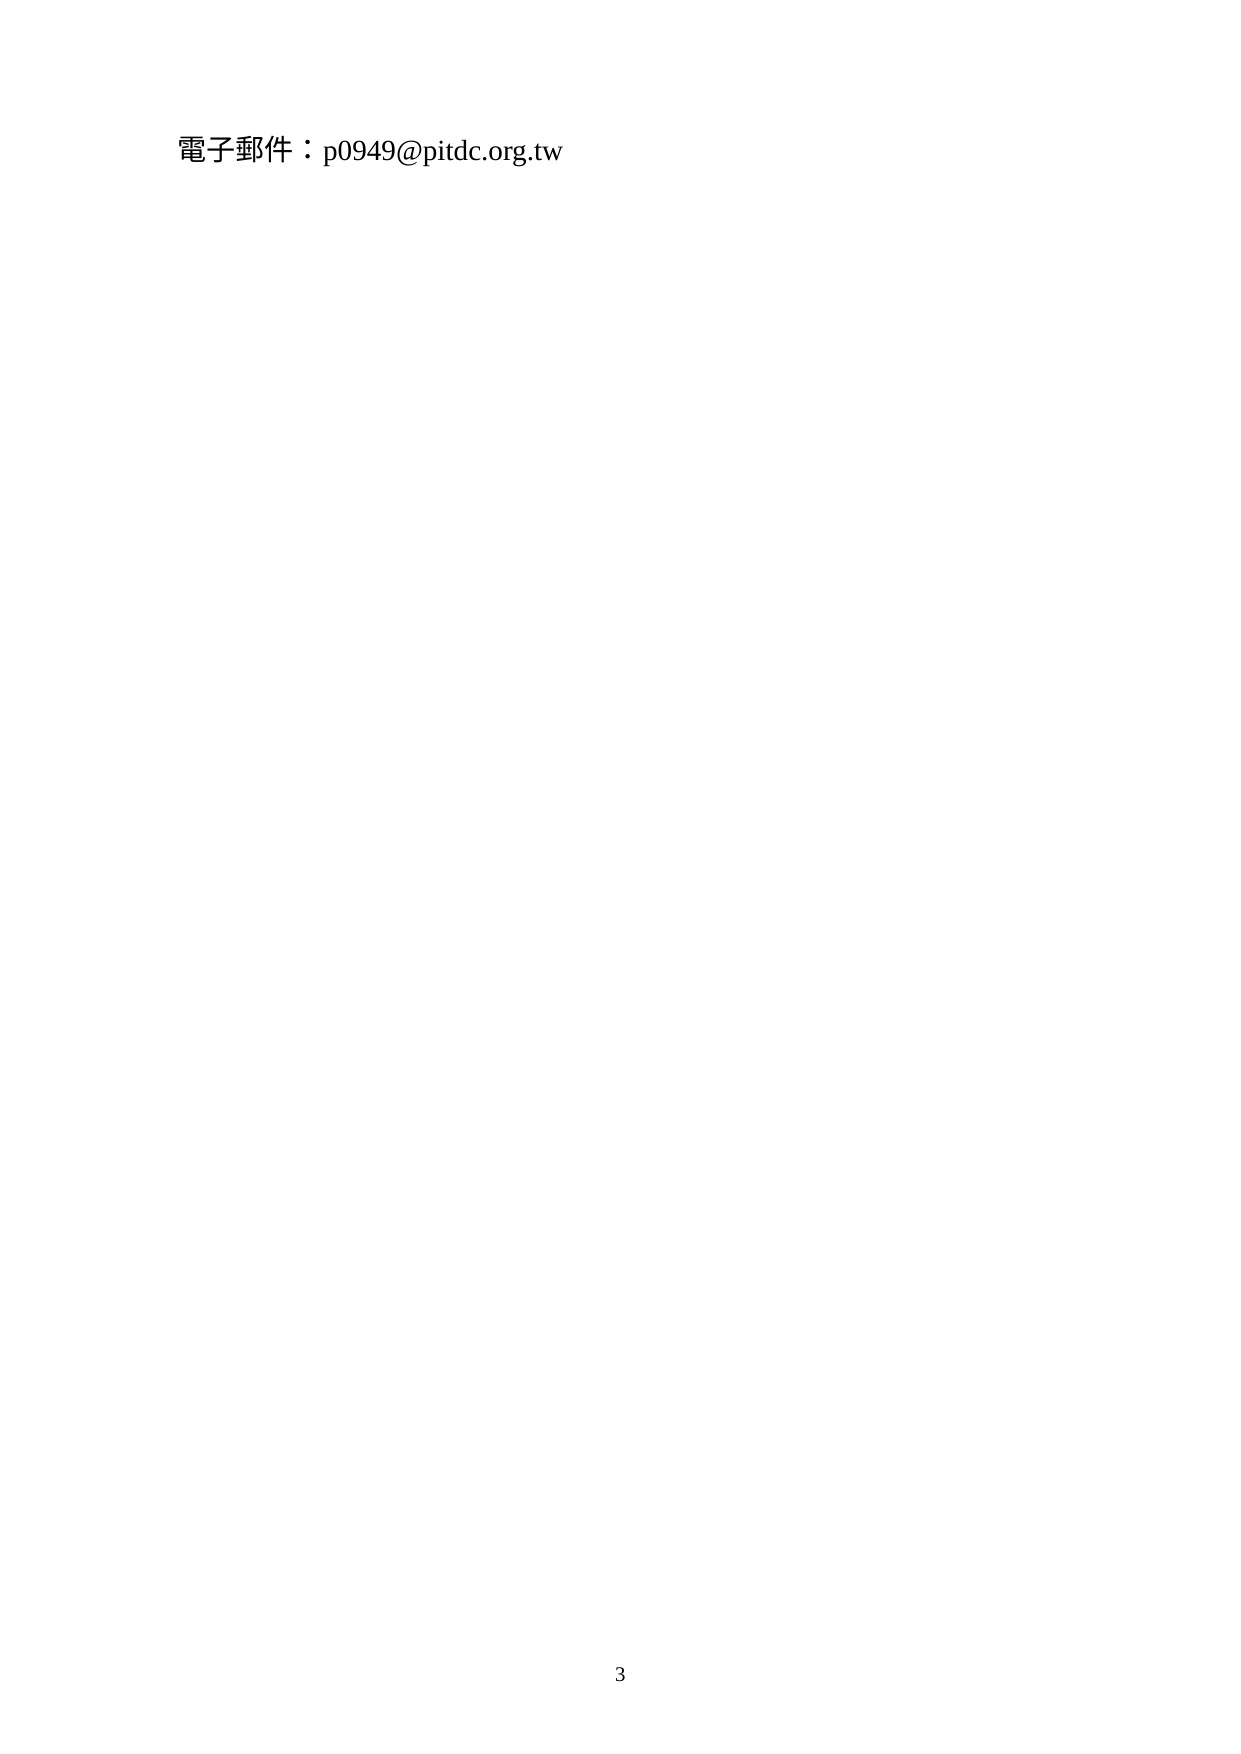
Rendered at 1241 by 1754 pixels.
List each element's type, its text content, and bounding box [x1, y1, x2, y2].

text 電子郵件：p0949@pitdc.org.tw [177, 127, 1122, 169]
